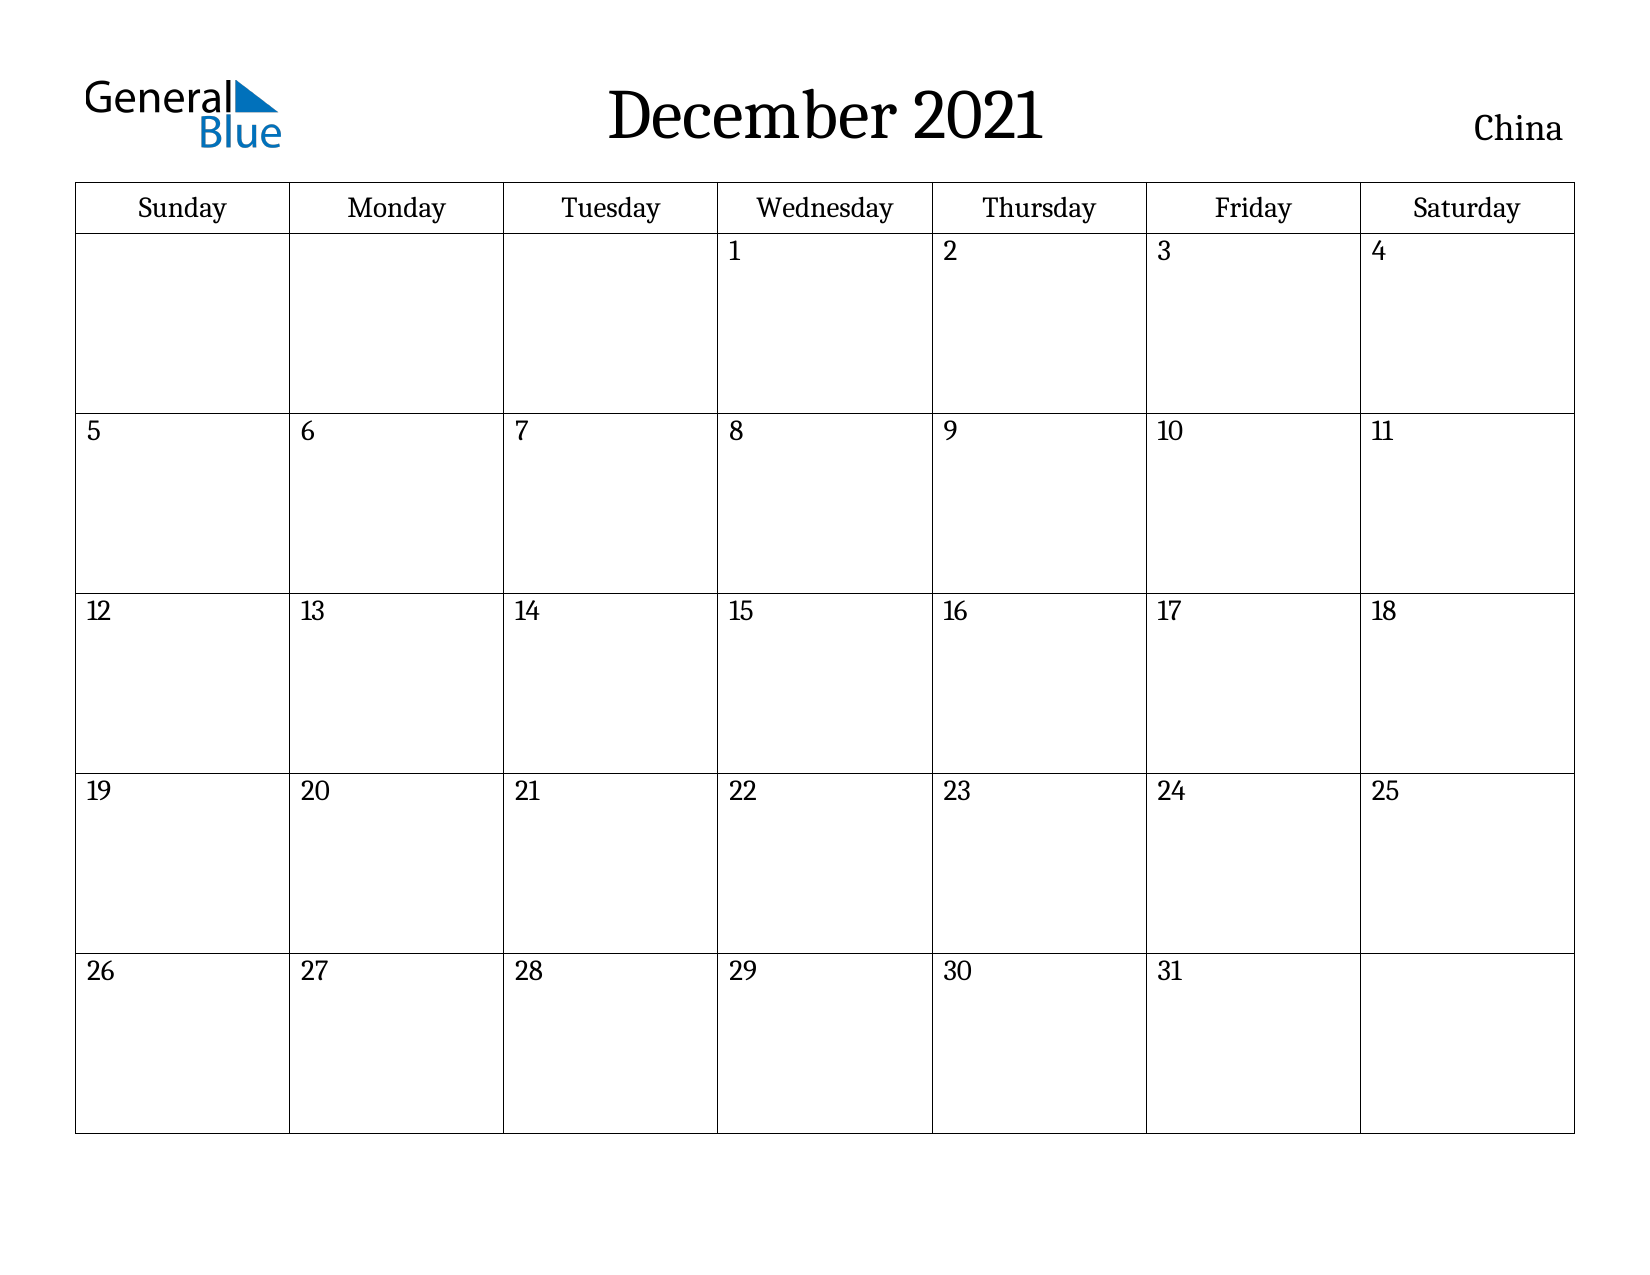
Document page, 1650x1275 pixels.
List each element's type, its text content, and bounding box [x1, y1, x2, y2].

table_cell [76, 267, 289, 413]
table_cell [1147, 808, 1360, 953]
table_cell [76, 234, 289, 267]
table_cell Sunday [76, 183, 289, 233]
table_cell 26 [76, 954, 289, 987]
table_cell 5 [76, 414, 289, 447]
table_cell [1361, 808, 1574, 953]
table_cell 25 [1361, 774, 1574, 807]
table_cell 16 [933, 594, 1146, 627]
table_cell [76, 627, 289, 773]
table_cell [933, 267, 1146, 413]
table_cell [290, 267, 503, 413]
table_cell [1361, 448, 1574, 593]
table_cell [718, 988, 932, 1133]
table_cell 30 [933, 954, 1146, 987]
table_cell [290, 988, 503, 1133]
table_cell [504, 234, 717, 267]
table_cell [718, 808, 932, 953]
table_cell 1 [718, 234, 932, 267]
table_cell [1147, 267, 1360, 413]
table_cell Wednesday [718, 183, 932, 233]
table_cell 7 [504, 414, 717, 447]
table_cell [504, 267, 717, 413]
table_cell 21 [504, 774, 717, 807]
table_cell [718, 448, 932, 593]
table_cell 11 [1361, 414, 1574, 447]
table_cell 13 [290, 594, 503, 627]
table_cell [933, 448, 1146, 593]
table_cell [290, 234, 503, 267]
table_cell [76, 988, 289, 1133]
table_cell Saturday [1361, 183, 1574, 233]
table_cell 19 [76, 774, 289, 807]
table_cell 23 [933, 774, 1146, 807]
table_cell [933, 627, 1146, 773]
table_cell [1147, 988, 1360, 1133]
table_cell [933, 808, 1146, 953]
table_cell [76, 448, 289, 593]
table_cell [1147, 448, 1360, 593]
table_cell [290, 808, 503, 953]
table_cell 12 [76, 594, 289, 627]
table_cell 10 [1147, 414, 1360, 447]
picture [86, 80, 281, 148]
table_cell 2 [933, 234, 1146, 267]
table_cell [504, 448, 717, 593]
table_cell [504, 627, 717, 773]
table_cell [933, 988, 1146, 1133]
table_cell 17 [1147, 594, 1360, 627]
table_cell [504, 808, 717, 953]
table_cell Monday [290, 183, 503, 233]
table_cell [1361, 988, 1574, 1133]
table_cell [290, 448, 503, 593]
table_cell 28 [504, 954, 717, 987]
table_header [76, 75, 503, 182]
table_cell Friday [1147, 183, 1360, 233]
table_cell 29 [718, 954, 932, 987]
table_header December 2021 [504, 75, 1146, 182]
table_cell [1361, 954, 1574, 987]
table_cell [718, 627, 932, 773]
table_cell 24 [1147, 774, 1360, 807]
table_cell 8 [718, 414, 932, 447]
table_cell 3 [1147, 234, 1360, 267]
table_cell 18 [1361, 594, 1574, 627]
table_cell Tuesday [504, 183, 717, 233]
table_cell [504, 988, 717, 1133]
table_cell 31 [1147, 954, 1360, 987]
table_header China [1146, 75, 1574, 182]
table_cell [1147, 627, 1360, 773]
table_cell 20 [290, 774, 503, 807]
table_cell 6 [290, 414, 503, 447]
table_cell 22 [718, 774, 932, 807]
table_cell 15 [718, 594, 932, 627]
table_cell 27 [290, 954, 503, 987]
table_cell [1361, 267, 1574, 413]
table_cell [290, 627, 503, 773]
table_cell [76, 808, 289, 953]
table_cell Thursday [933, 183, 1146, 233]
table_cell [718, 267, 932, 413]
table_cell 9 [933, 414, 1146, 447]
table_cell 4 [1361, 234, 1574, 267]
table_cell [1361, 627, 1574, 773]
table_cell 14 [504, 594, 717, 627]
